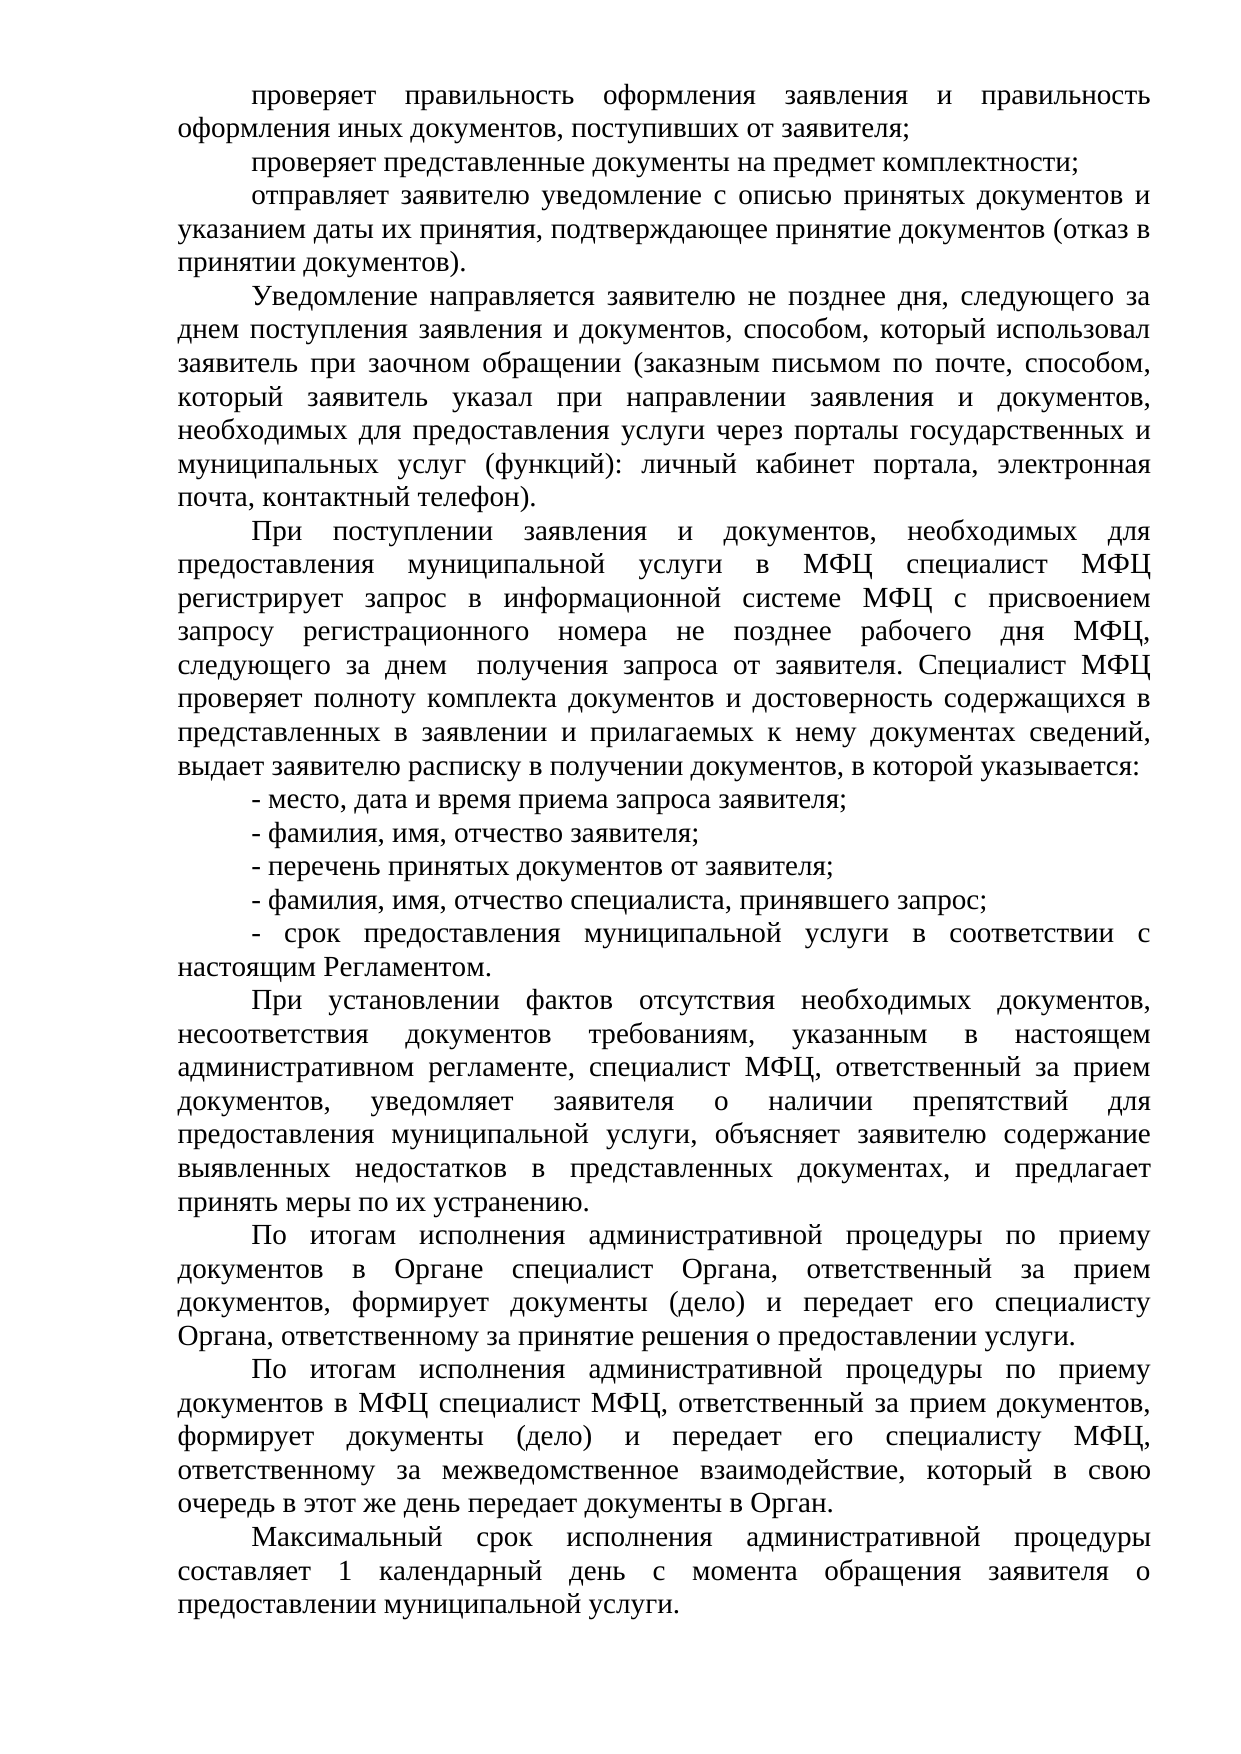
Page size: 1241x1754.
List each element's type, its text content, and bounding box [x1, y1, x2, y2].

text проверяет представленные документы на предмет комплектности; [177, 144, 1152, 177]
text - фамилия, имя, отчество заявителя; [177, 815, 1152, 848]
text Максимальный срок исполнения административной процедуры составляет 1 календарный день с момента обращения заявителя о предоставлении муниципальной услуги. [177, 1519, 1152, 1620]
text При поступлении заявления и документов, необходимых для предоставления муниципальной услуги в МФЦ специалист МФЦ регистрирует запрос в информационной системе МФЦ с присвоением запросу регистрационного номера не позднее рабочего дня МФЦ, следующего за днем получения запроса от заявителя. Специалист МФЦ проверяет полноту комплекта документов и достоверность содержащихся в представленных в заявлении и прилагаемых к нему документах сведений, выдает заявителю расписку в получении документов, в которой указывается: [177, 513, 1152, 781]
text - перечень принятых документов от заявителя; [177, 848, 1152, 882]
text По итогам исполнения административной процедуры по приему документов в Органе специалист Органа, ответственный за прием документов, формирует документы (дело) и передает его специалисту Органа, ответственному за принятие решения о предоставлении услуги. [177, 1217, 1152, 1351]
text - срок предоставления муниципальной услуги в соответствии с настоящим Регламентом. [177, 915, 1152, 982]
text При установлении фактов отсутствия необходимых документов, несоответствия документов требованиям, указанным в настоящем административном регламенте, специалист МФЦ, ответственный за прием документов, уведомляет заявителя о наличии препятствий для предоставления муниципальной услуги, объясняет заявителю содержание выявленных недостатков в представленных документах, и предлагает принять меры по их устранению. [177, 982, 1152, 1217]
text Уведомление направляется заявителю не позднее дня, следующего за днем поступления заявления и документов, способом, который использовал заявитель при заочном обращении (заказным письмом по почте, способом, который заявитель указал при направлении заявления и документов, необходимых для предоставления услуги через порталы государственных и муниципальных услуг (функций): личный кабинет портала, электронная почта, контактный телефон). [177, 278, 1152, 513]
text отправляет заявителю уведомление с описью принятых документов и указанием даты их принятия, подтверждающее принятие документов (отказ в принятии документов). [177, 177, 1152, 278]
text - фамилия, имя, отчество специалиста, принявшего запрос; [177, 882, 1152, 915]
text По итогам исполнения административной процедуры по приему документов в МФЦ специалист МФЦ, ответственный за прием документов, формирует документы (дело) и передает его специалисту МФЦ, ответственному за межведомственное взаимодействие, который в свою очередь в этот же день передает документы в Орган. [177, 1351, 1152, 1519]
text проверяет правильность оформления заявления и правильность оформления иных документов, поступивших от заявителя; [177, 77, 1152, 144]
text - место, дата и время приема запроса заявителя; [177, 781, 1152, 815]
